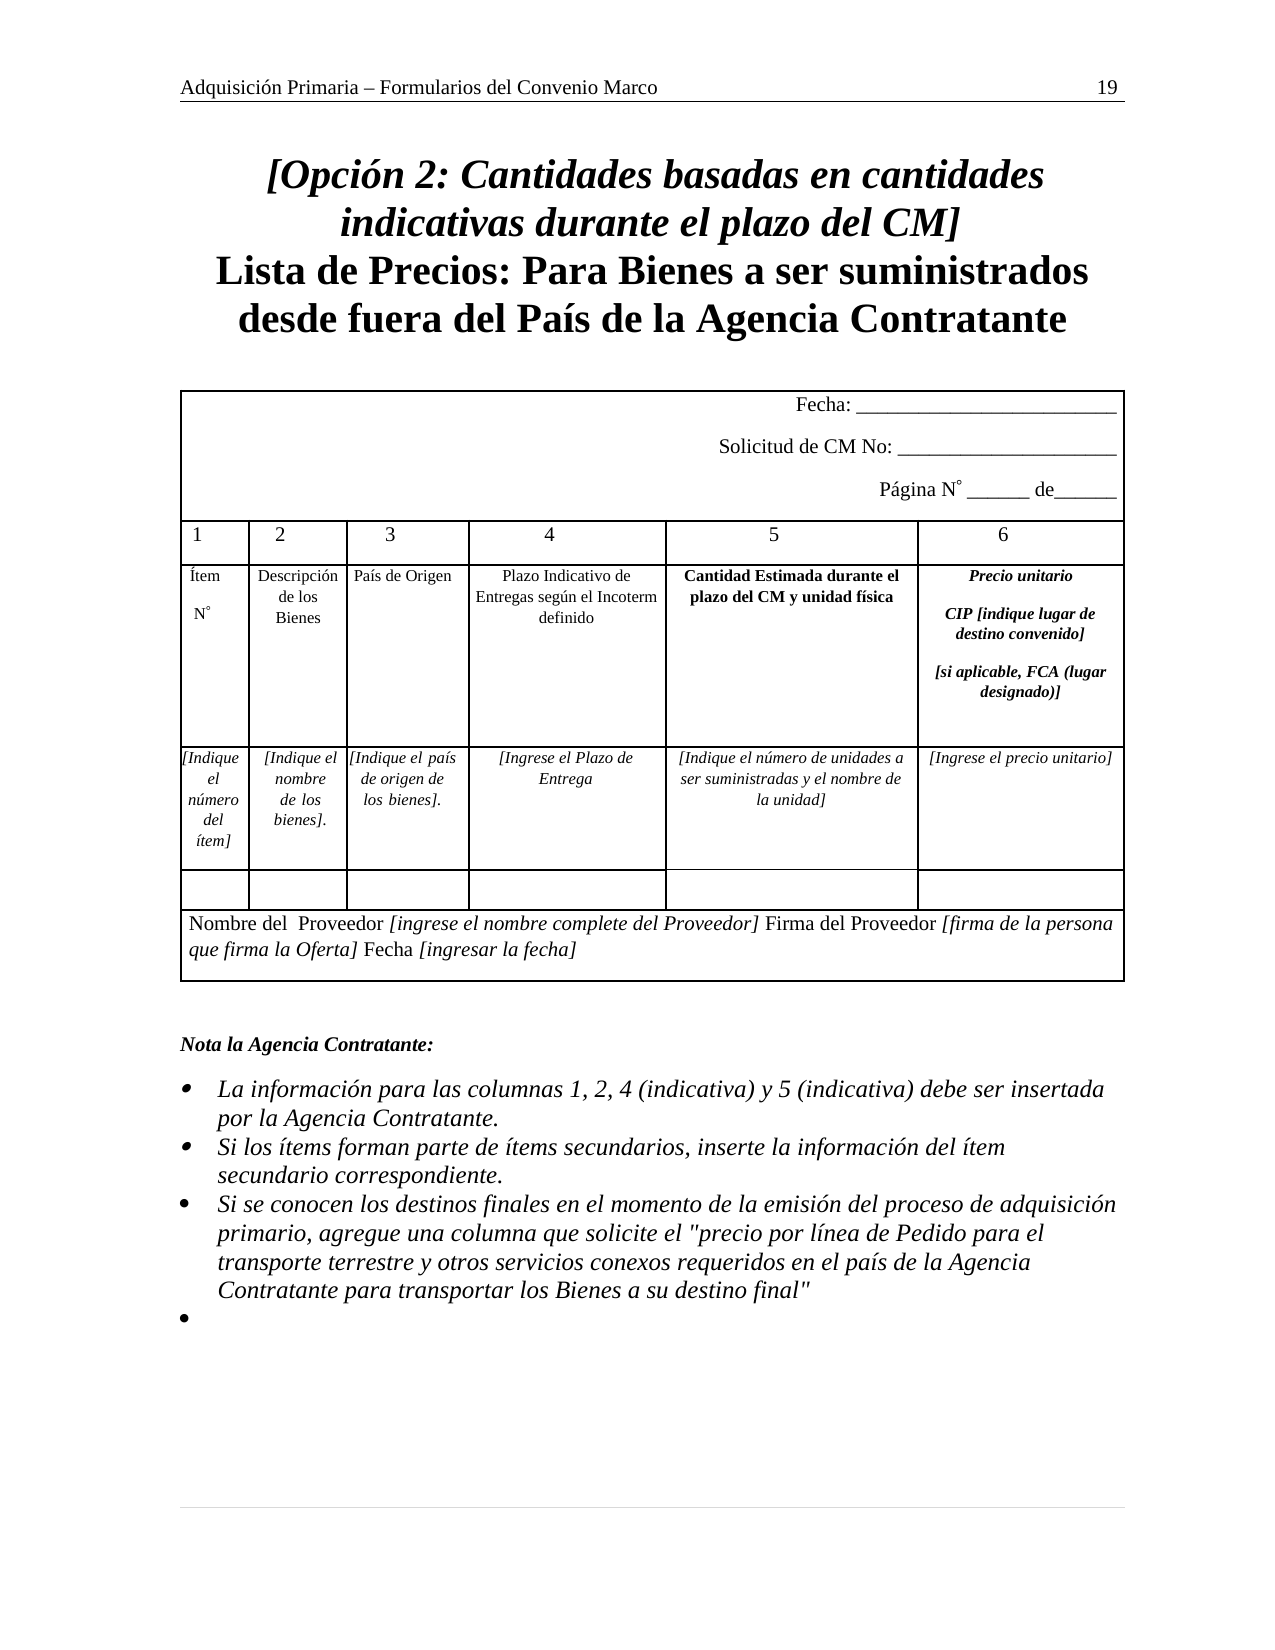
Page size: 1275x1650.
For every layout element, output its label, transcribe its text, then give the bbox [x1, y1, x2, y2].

table_cell 1 [182, 522, 248, 564]
table_cell 3 [348, 522, 468, 564]
table_cell 2 [250, 522, 346, 564]
table_cell [919, 871, 1123, 909]
table_cell [250, 871, 346, 909]
table_cell 6 [919, 522, 1123, 564]
table_cell [Ingrese el precio unitario] [919, 748, 1123, 868]
text [Opción 2: Cantidades basadas en cantidades indicativas durante el plazo del CM] [180, 150, 1125, 246]
table_cell [Indique el país de origen de los bienes]. [348, 748, 468, 868]
list Si se conocen los destinos finales en el momento de la emisión del proceso de adquisición primario, agregue una columna que solicite el "precio por línea de Pedido para el transporte terrestre y otros servicios conexos requeridos en el país de la Agencia Contratante para transportar los Bienes a su destino final" [180, 1189, 1125, 1304]
table_cell Plazo Indicativo de Entregas según el Incoterm definido [470, 566, 665, 746]
table_header Fecha: _________________________ Solicitud de CM No: _____________________ Página N ______ de______ [182, 392, 1123, 519]
table_cell [Indique el número de unidades a ser suministradas y el nombre de la unidad] [667, 748, 917, 868]
table_cell [Indique el número del ítem] [182, 748, 248, 868]
table_cell [470, 871, 665, 909]
table_cell [667, 870, 917, 909]
table_cell Ítem N [182, 566, 248, 746]
table_cell Cantidad Estimada durante el plazo del CM y unidad física [667, 566, 917, 746]
table_cell [348, 871, 468, 909]
table_cell País de Origen [348, 566, 468, 746]
table_cell 5 [667, 522, 917, 564]
list Si los ítems forman parte de ítems secundarios, inserte la información del ítem secundario correspondiente. [180, 1132, 1125, 1189]
table_cell 4 [470, 522, 665, 564]
text Lista de Precios: Para Bienes a ser suministrados desde fuera del País de la Agencia Contratante [180, 246, 1125, 342]
table_cell [Ingrese el Plazo de Entrega [470, 748, 665, 868]
list La información para las columnas 1, 2, 4 (indicativa) y 5 (indicativa) debe ser insertada por la Agencia Contratante. [180, 1074, 1125, 1132]
table_cell Descripción de los Bienes [250, 566, 346, 746]
table_cell [182, 871, 248, 909]
table_cell Precio unitario CIP [indique lugar de destino convenido] [si aplicable, FCA (lugar designado)] [919, 566, 1123, 746]
table_cell [Indique el nombre de los bienes]. [250, 748, 346, 868]
text Nota la Agencia Contratante: [180, 1031, 1125, 1056]
table_cell Nombre del Proveedor [ingrese el nombre complete del Proveedor] Firma del Proveedor [firma de la persona que firma la Oferta] Fecha [ingresar la fecha] [182, 911, 1123, 980]
